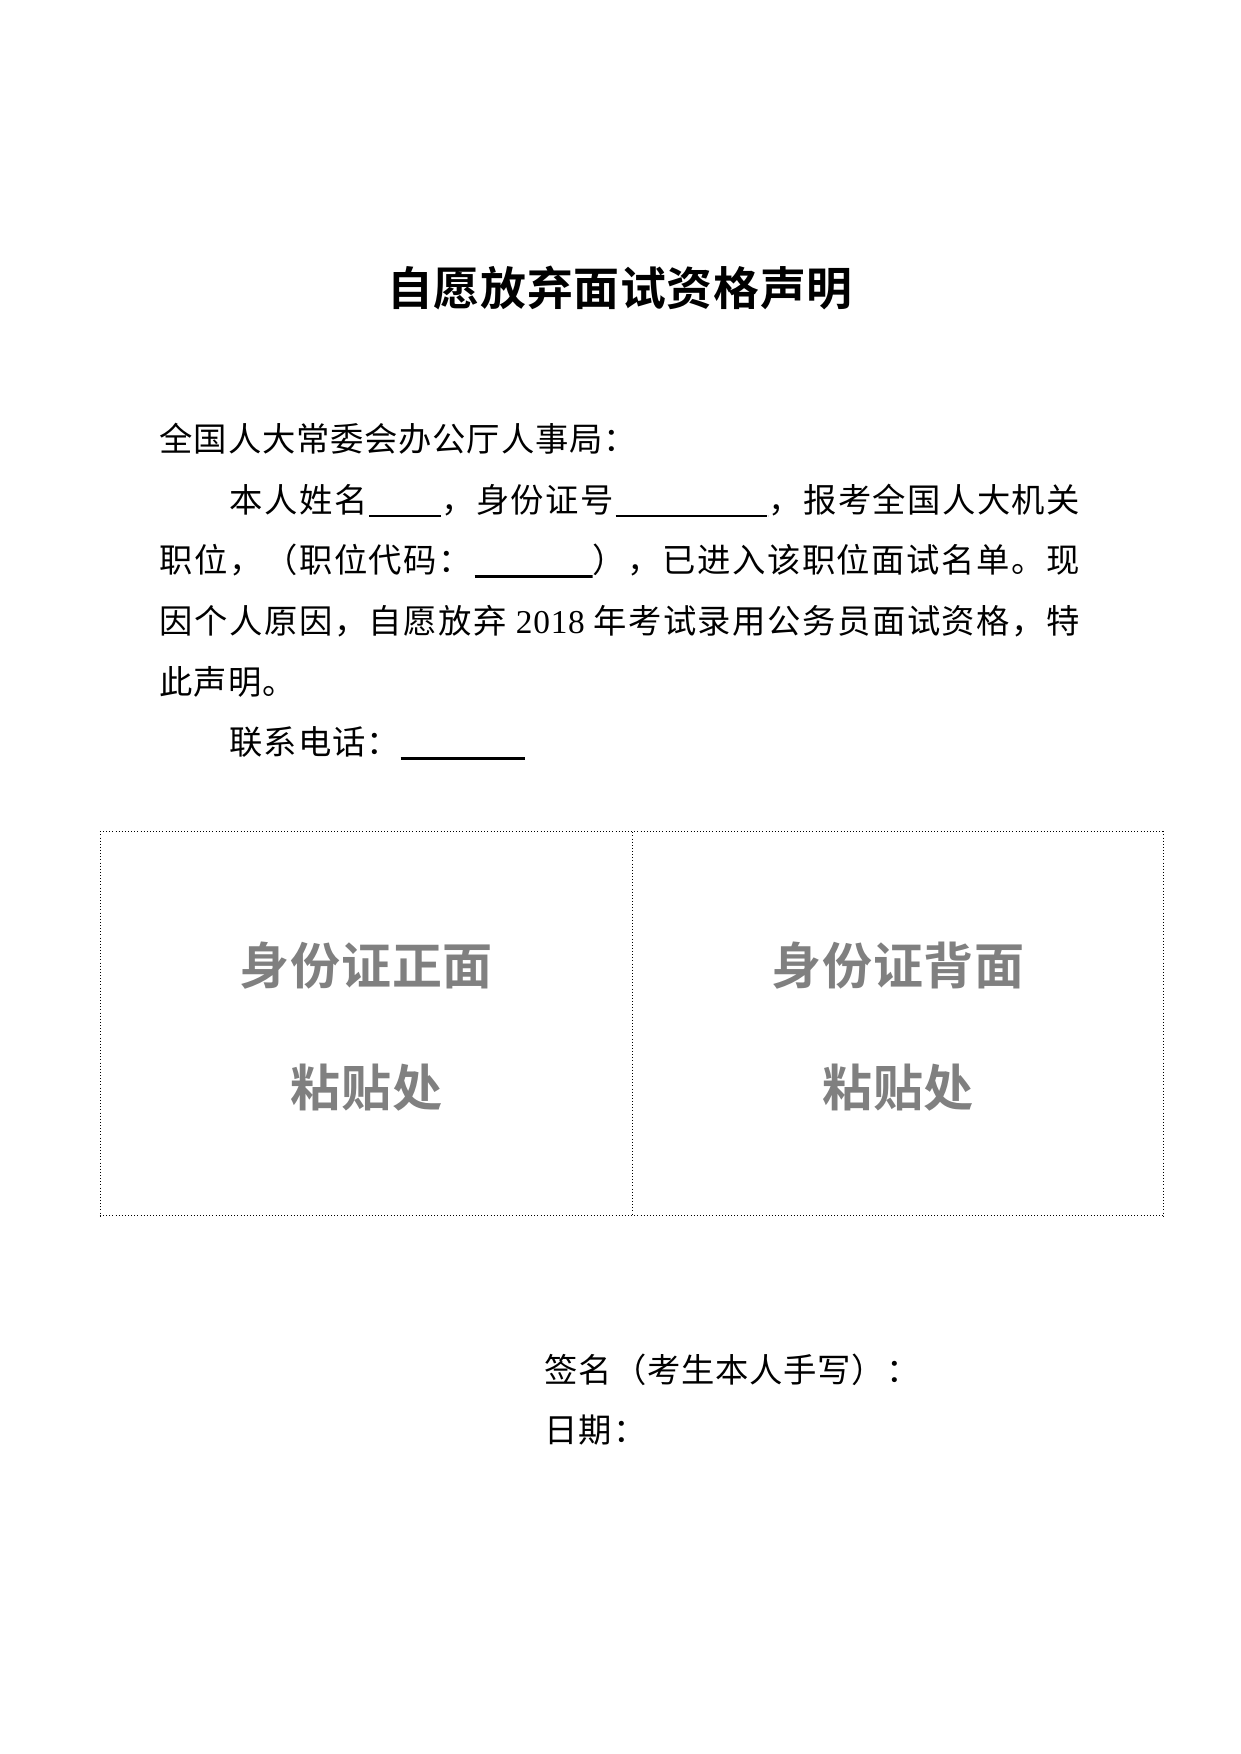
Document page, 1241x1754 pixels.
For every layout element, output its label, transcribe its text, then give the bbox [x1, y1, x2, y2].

text 联系电话： [159, 710, 1081, 771]
text 签名（考生本人手写）： [159, 1337, 1081, 1398]
table_header 身份证背面 粘贴处 [632, 831, 1163, 1215]
text 日期： [159, 1398, 1081, 1459]
text 全国人大常委会办公厅人事局： [159, 407, 1081, 467]
text 本人姓名 ，身份证号 ，报考全国人大机关 职位，（职位代码： ），已进入该职位面试名单。现因个人原因，自愿放弃2018年考试录用公务员面试资格，特此声明。 [159, 467, 1081, 710]
table_header 身份证正面 粘贴处 [100, 831, 632, 1215]
text 自愿放弃面试资格声明 [159, 225, 1081, 346]
